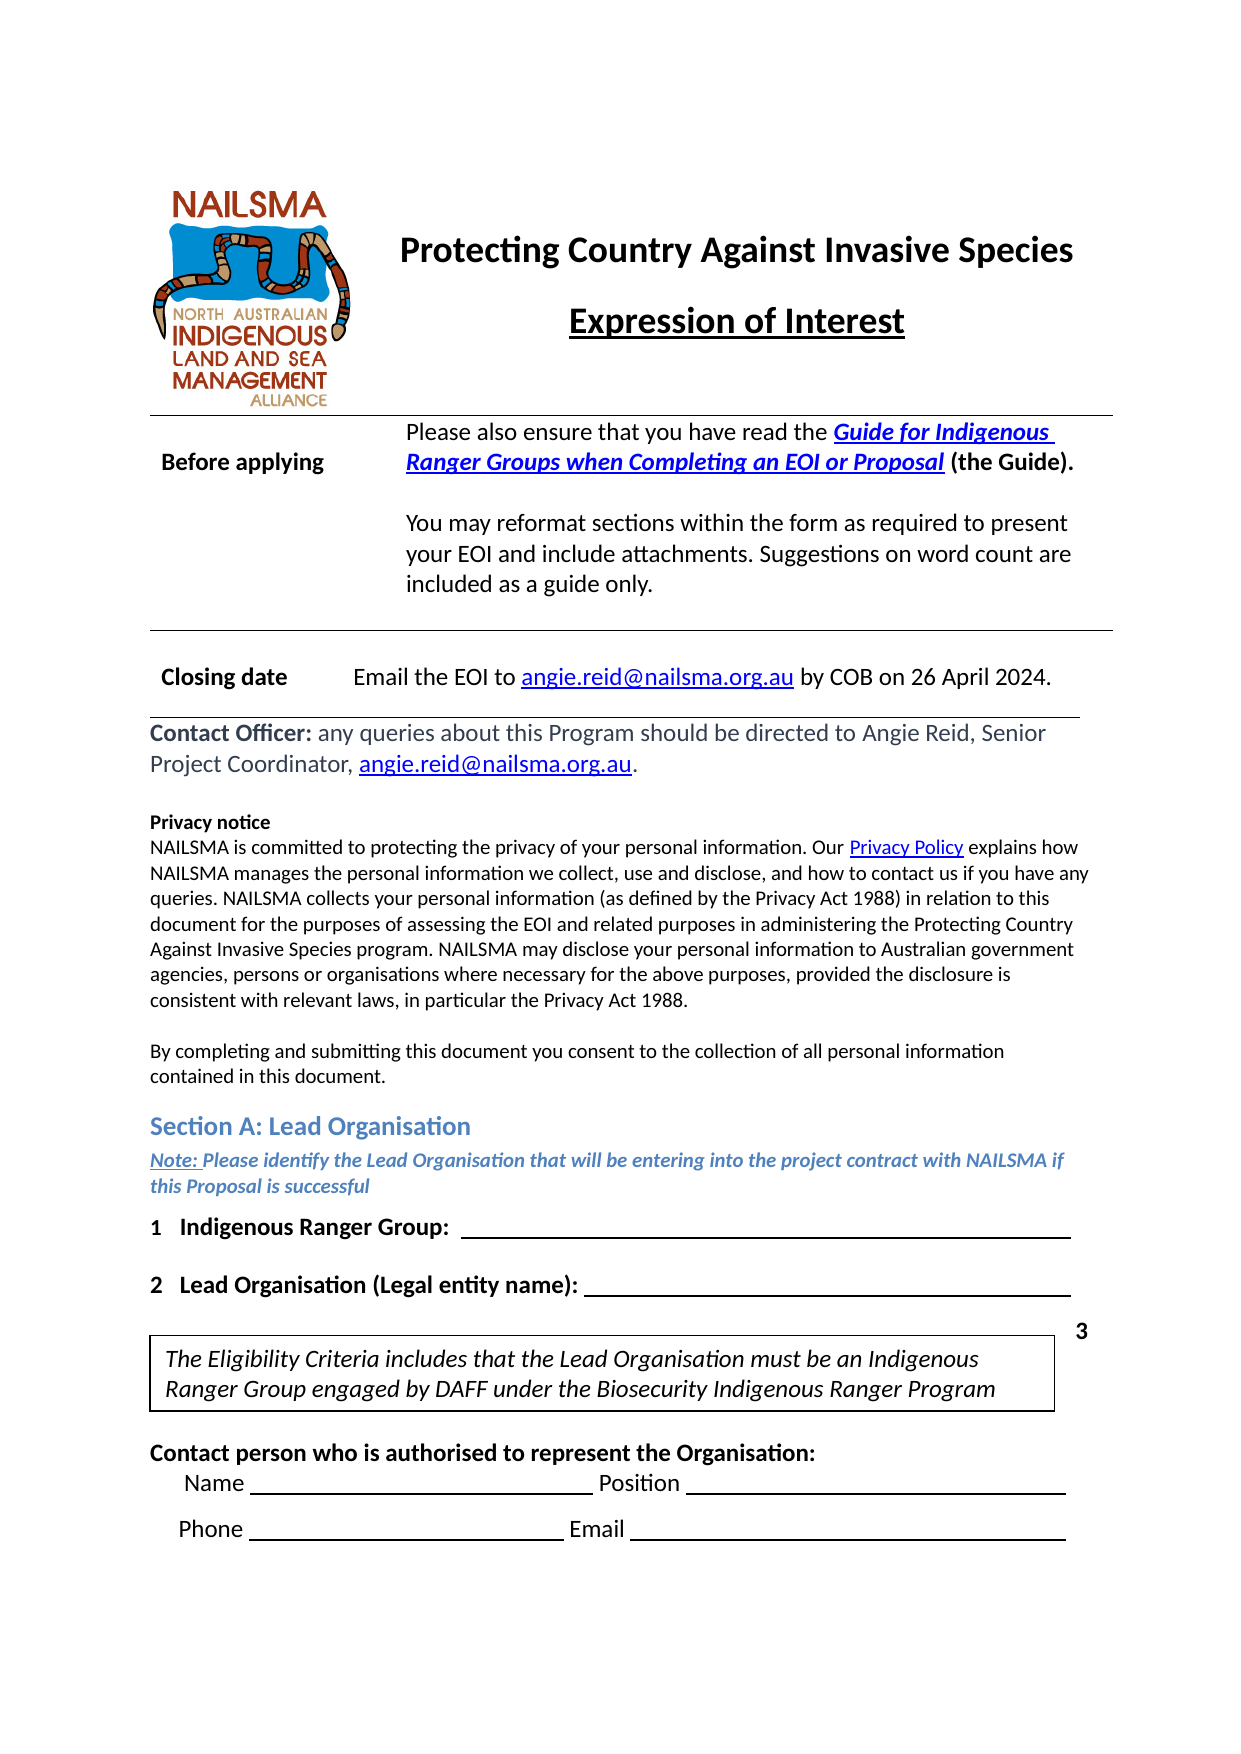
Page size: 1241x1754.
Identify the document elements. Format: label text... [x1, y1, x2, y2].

text NAILSMA is committed to protecting the privacy of your personal information. Our Privacy Policy explains how NAILSMA manages the personal information we collect, use and disclose, and how to contact us if you have any queries. NAILSMA collects your personal information (as defined by the Privacy Act 1988) in relation to this document for the purposes of assessing the EOI and related purposes in administering the Protecting Country Against Invasive Species program. NAILSMA may disclose your personal information to Australian government agencies, persons or organisations where necessary for the above purposes, provided the disclosure is consistent with relevant laws, in particular the Privacy Act 1988. [150, 834, 1090, 1012]
text Phone Email [150, 1513, 1090, 1544]
text Protecting Country Against Invasive Species [365, 226, 1090, 272]
table_header Before applying [150, 416, 394, 629]
table_header Please also ensure that you have read the Guide for Indigenous Ranger Groups when Completing an EOI or Proposal (the Guide). You may reformat sections within the form as required to present your EOI and include attachments. Suggestions on word count are included as a guide only. [395, 416, 1113, 629]
table_cell Email the EOI to angie.reid@nailsma.org.au by COB on 26 April 2024. [342, 631, 1080, 717]
text Contact Officer: any queries about this Program should be directed to Angie Reid, Senior Project Coordinator, angie.reid@nailsma.org.au. [150, 718, 1090, 779]
text Note: Please identify the Lead Organisation that will be entering into the project contract with NAILSMA if this Proposal is successful [150, 1147, 1090, 1198]
picture [131, 181, 365, 415]
text 3 Contact person who is authorised to represent the Organisation: [150, 1315, 1090, 1467]
text Name Position [150, 1467, 1090, 1498]
list Lead Organisation (Legal entity name): [150, 1269, 1090, 1299]
text Expression of Interest [365, 297, 1090, 343]
table_cell Closing date [150, 631, 342, 717]
text By completing and submitting this document you consent to the collection of all personal information contained in this document. [150, 1038, 1090, 1089]
list Section A: Lead Organisation [150, 1109, 1090, 1143]
list Indigenous Ranger Group: [150, 1211, 1090, 1241]
text Privacy notice [150, 809, 1090, 834]
